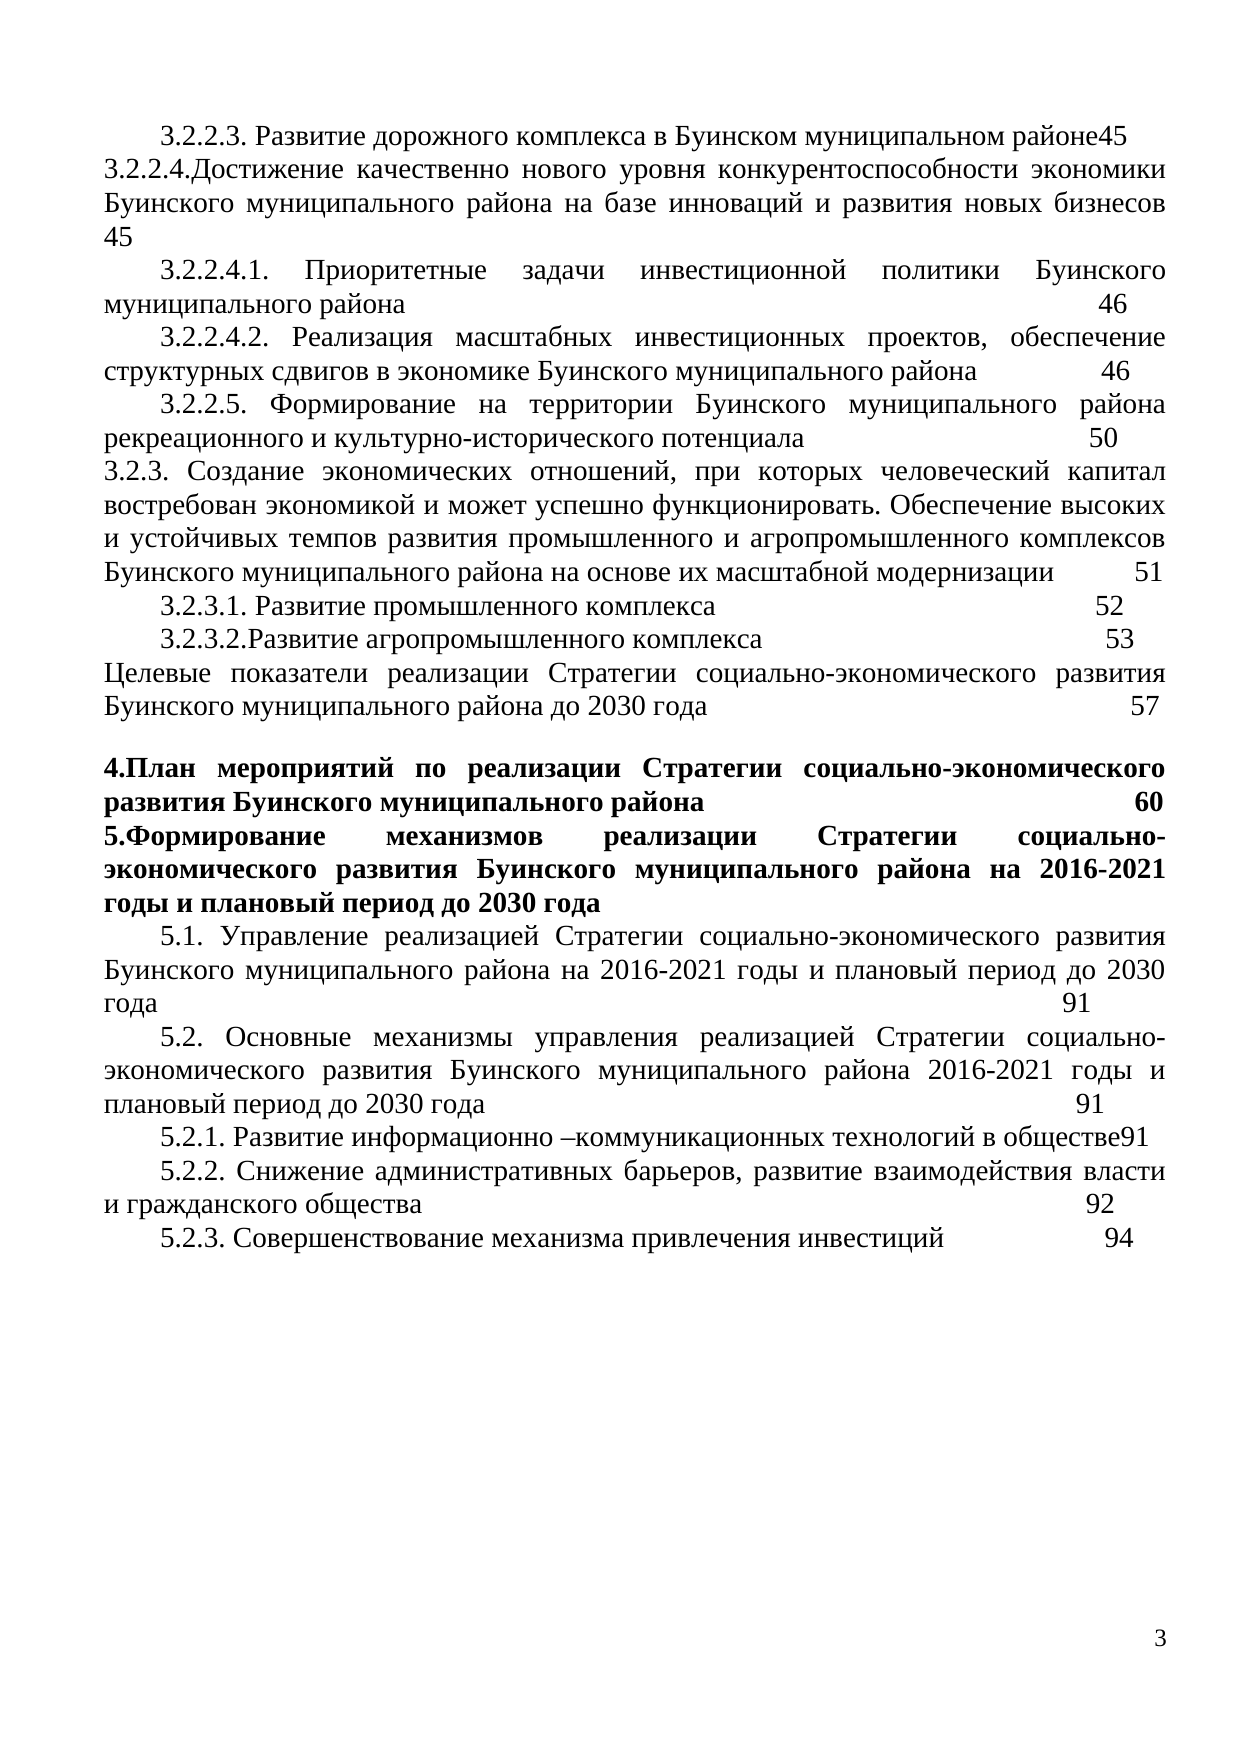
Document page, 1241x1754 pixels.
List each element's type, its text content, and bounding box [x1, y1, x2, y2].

subtitle 3.2.3.2.Развитие агропромышленного комплекса 53 [103, 621, 1167, 655]
text 3.2.2.4.Достижение качественно нового уровня конкурентоспособности экономики Буинского муниципального района на базе инноваций и развития новых бизнесов 45 [103, 152, 1167, 252]
text 5.Формирование механизмов реализации Стратегии социально-экономического развития Буинского муниципального района на 2016-2021 годы и плановый период до 2030 года [103, 818, 1167, 918]
text 5.2.1. Развитие информационно –коммуникационных технологий в обществе91 [103, 1119, 1167, 1153]
subtitle 3.2.3. Создание экономических отношений, при которых человеческий капитал востребован экономикой и может успешно функционировать. Обеспечение высоких и устойчивых темпов развития промышленного и агропромышленного комплексов Буинского муниципального района на основе их масштабной модернизации 51 [103, 453, 1167, 588]
text 4.План мероприятий по реализации Стратегии социально-экономического развития Буинского муниципального района 60 [103, 751, 1167, 818]
text 5.2.2. Снижение административных барьеров, развитие взаимодействия власти и гражданского общества 92 [103, 1153, 1167, 1220]
text 5.1. Управление реализацией Стратегии социально-экономического развития Буинского муниципального района на 2016-2021 годы и плановый период до 2030 года 91 [103, 918, 1167, 1019]
text 3.2.2.4.2. Реализация масштабных инвестиционных проектов, обеспечение структурных сдвигов в экономике Буинского муниципального района 46 [103, 319, 1167, 386]
text 3.2.2.5. Формирование на территории Буинского муниципального района рекреационного и культурно-исторического потенциала 50 [103, 386, 1167, 453]
text 3.2.2.3. Развитие дорожного комплекса в Буинском муниципальном районе45 [103, 118, 1167, 152]
text 5.2.3. Совершенствование механизма привлечения инвестиций 94 [103, 1220, 1167, 1254]
text Целевые показатели реализации Стратегии социально-экономического развития Буинского муниципального района до 2030 года 57 [103, 655, 1167, 722]
text 3.2.2.4.1. Приоритетные задачи инвестиционной политики Буинского муниципального района 46 [103, 252, 1167, 319]
text 5.2. Основные механизмы управления реализацией Стратегии социально-экономического развития Буинского муниципального района 2016-2021 годы и плановый период до 2030 года 91 [103, 1019, 1167, 1119]
subtitle 3.2.3.1. Развитие промышленного комплекса 52 [103, 588, 1167, 621]
